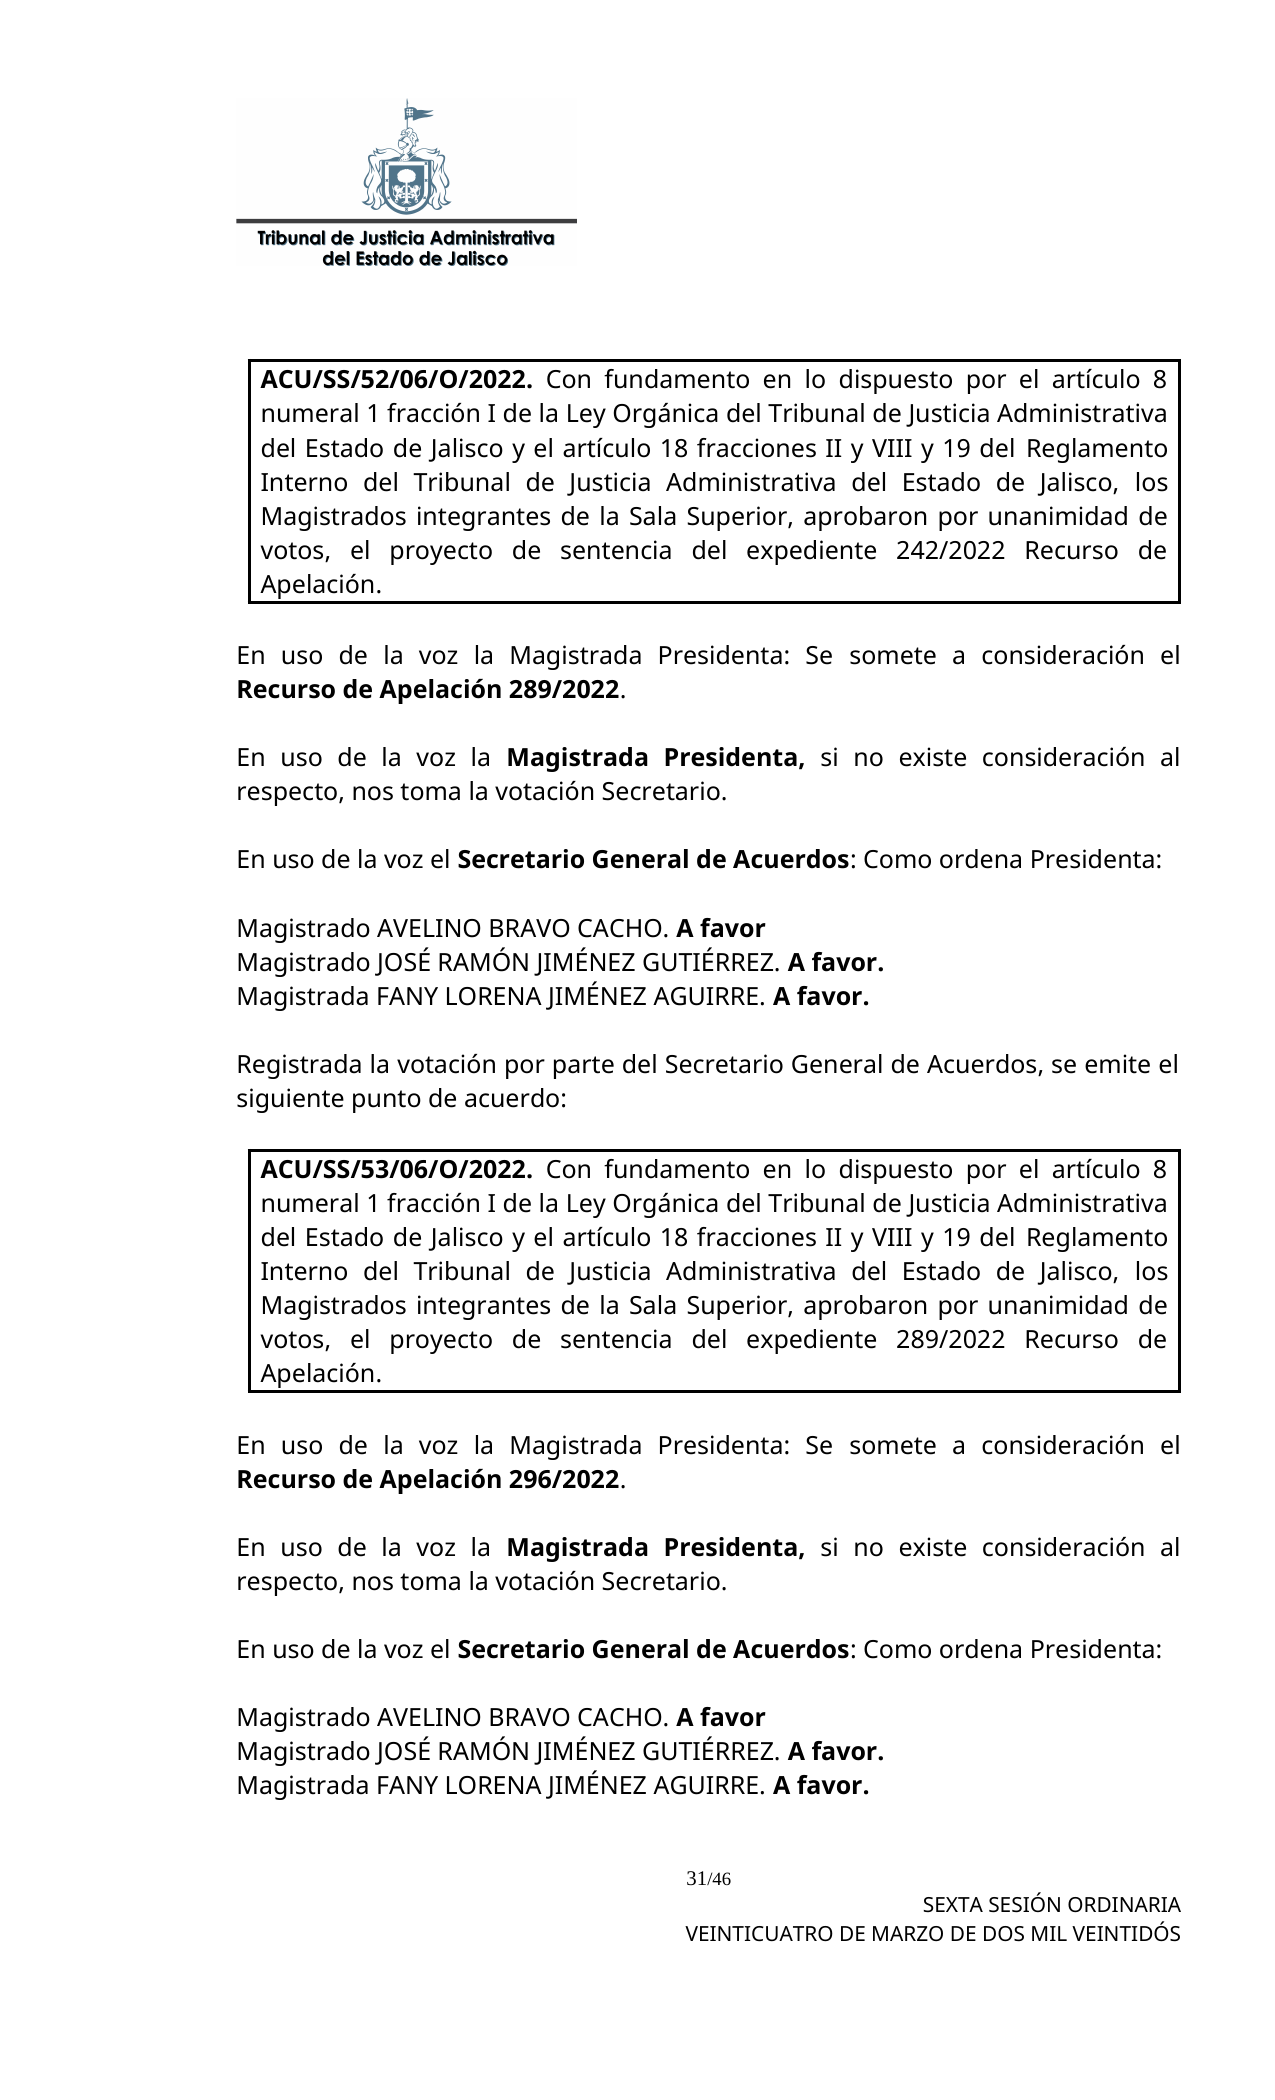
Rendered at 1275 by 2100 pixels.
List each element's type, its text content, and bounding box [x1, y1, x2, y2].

text En uso de la voz la Magistrada Presidenta: Se somete a consideración el Recurso de Apelación 289/2022. [236, 638, 1181, 706]
text En uso de la voz la Magistrada Presidenta, si no existe consideración al respecto, nos toma la votación Secretario. [236, 1529, 1181, 1598]
text Magistrado AVELINO BRAVO CACHO. A favor [236, 910, 1181, 944]
table_header ACU/SS/52/06/O/2022. Con fundamento en lo dispuesto por el artículo 8 numeral 1 fracción I de la Ley Orgánica del Tribunal de Justicia Administrativa del Estado de Jalisco y el artículo 18 fracciones II y VIII y 19 del Reglamento Interno del Tribunal de Justicia Administrativa del Estado de Jalisco, los Magistrados integrantes de la Sala Superior, aprobaron por unanimidad de votos, el proyecto de sentencia del expediente 242/2022 Recurso de Apelación. [251, 362, 1178, 601]
text En uso de la voz la Magistrada Presidenta: Se somete a consideración el Recurso de Apelación 296/2022. [236, 1427, 1181, 1496]
text Registrada la votación por parte del Secretario General de Acuerdos, se emite el siguiente punto de acuerdo: [236, 1046, 1181, 1114]
text Magistrada FANY LORENA JIMÉNEZ AGUIRRE. A favor. [236, 1768, 1181, 1802]
picture [236, 98, 577, 266]
table_header ACU/SS/53/06/O/2022. Con fundamento en lo dispuesto por el artículo 8 numeral 1 fracción I de la Ley Orgánica del Tribunal de Justicia Administrativa del Estado de Jalisco y el artículo 18 fracciones II y VIII y 19 del Reglamento Interno del Tribunal de Justicia Administrativa del Estado de Jalisco, los Magistrados integrantes de la Sala Superior, aprobaron por unanimidad de votos, el proyecto de sentencia del expediente 289/2022 Recurso de Apelación. [251, 1152, 1178, 1390]
text Magistrado JOSÉ RAMÓN JIMÉNEZ GUTIÉRREZ. A favor. [236, 1734, 1181, 1768]
text En uso de la voz la Magistrada Presidenta, si no existe consideración al respecto, nos toma la votación Secretario. [236, 740, 1181, 808]
text Magistrada FANY LORENA JIMÉNEZ AGUIRRE. A favor. [236, 978, 1181, 1012]
text En uso de la voz el Secretario General de Acuerdos: Como ordena Presidenta: [236, 1632, 1181, 1666]
text En uso de la voz el Secretario General de Acuerdos: Como ordena Presidenta: [236, 842, 1181, 876]
text Magistrado AVELINO BRAVO CACHO. A favor [236, 1700, 1181, 1734]
text Magistrado JOSÉ RAMÓN JIMÉNEZ GUTIÉRREZ. A favor. [236, 944, 1181, 978]
